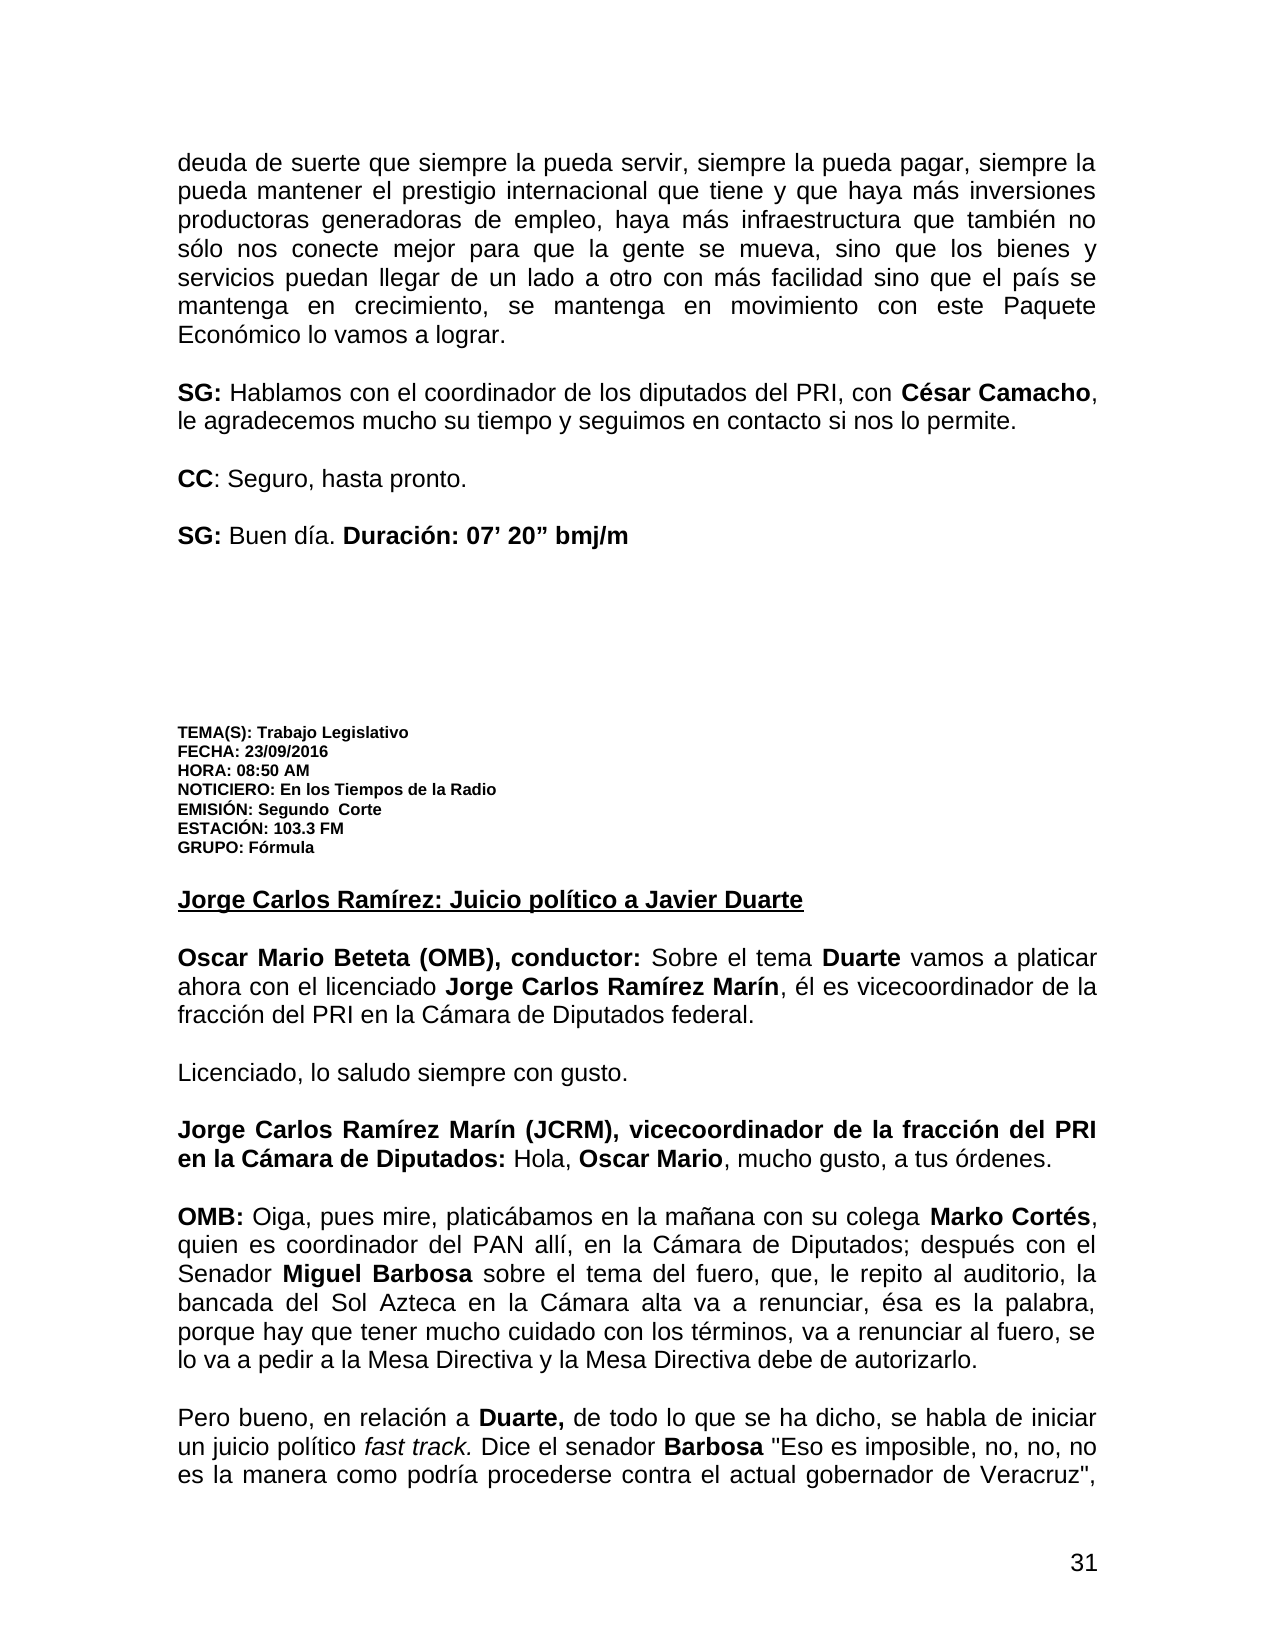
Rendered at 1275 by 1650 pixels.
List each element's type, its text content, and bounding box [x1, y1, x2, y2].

text EMISIÓN: Segundo Corte [177, 799, 1098, 818]
text HORA: 08:50 AM [177, 761, 1098, 780]
text CC: Seguro, hasta pronto. [177, 464, 1098, 493]
text Oscar Mario Beteta (OMB), conductor: Sobre el tema Duarte vamos a platicar ahora con el licenciado Jorge Carlos Ramírez Marín, él es vicecoordinador de la fracción del PRI en la Cámara de Diputados federal. [177, 943, 1098, 1029]
text TEMA(S): Trabajo Legislativo [177, 723, 1098, 742]
text GRUPO: Fórmula [177, 838, 1098, 857]
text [177, 148, 1098, 349]
text Licenciado, lo saludo siempre con gusto. [177, 1058, 1098, 1087]
text Jorge Carlos Ramírez Marín (JCRM), vicecoordinador de la fracción del PRI en la Cámara de Diputados: Hola, Oscar Mario, mucho gusto, a tus órdenes. [177, 1116, 1098, 1173]
text SG: Buen día. Duración: 07’ 20” bmj/m [177, 521, 1098, 550]
text Jorge Carlos Ramírez: Juicio político a Javier Duarte [177, 886, 1098, 914]
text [177, 1403, 1098, 1489]
text FECHA: 23/09/2016 [177, 742, 1098, 761]
text OMB: Oiga, pues mire, platicábamos en la mañana con su colega Marko Cortés, quien es coordinador del PAN allí, en la Cámara de Diputados; después con el Senador Miguel Barbosa sobre el tema del fuero, que, le repito al auditorio, la bancada del Sol Azteca en la Cámara alta va a renunciar, ésa es la palabra, porque hay que tener mucho cuidado con los términos, va a renunciar al fuero, se lo va a pedir a la Mesa Directiva y la Mesa Directiva debe de autorizarlo. [177, 1202, 1098, 1374]
text NOTICIERO: En los Tiempos de la Radio [177, 780, 1098, 799]
text SG: Hablamos con el coordinador de los diputados del PRI, con César Camacho, le agradecemos mucho su tiempo y seguimos en contacto si nos lo permite. [177, 378, 1098, 435]
text ESTACIÓN: 103.3 FM [177, 818, 1098, 838]
